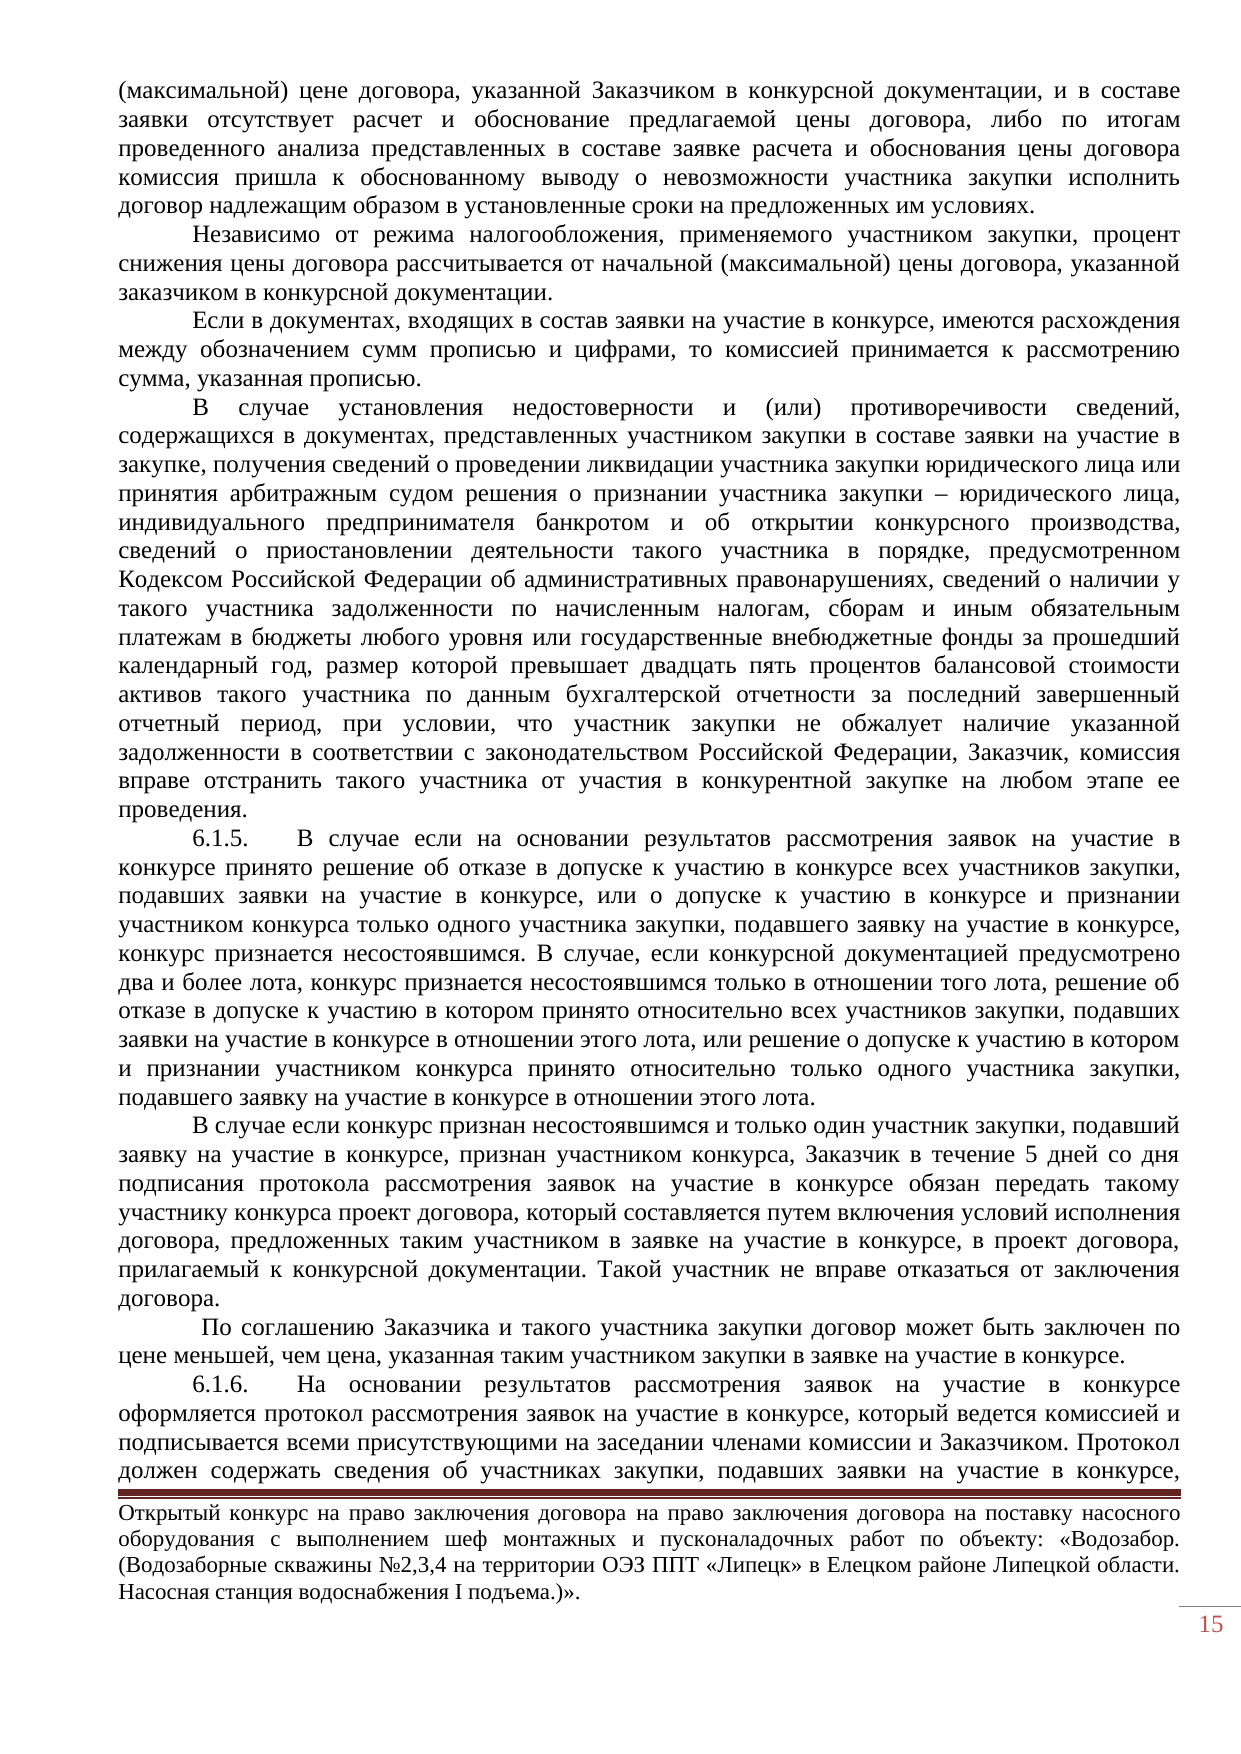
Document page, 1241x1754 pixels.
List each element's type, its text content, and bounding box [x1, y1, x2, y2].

text Если в документах, входящих в состав заявки на участие в конкурсе, имеются расхождения между обозначением сумм прописью и цифрами, то комиссией принимается к рассмотрению сумма, указанная прописью. [118, 305, 1181, 392]
text Независимо от режима налогообложения, применяемого участником закупки, процент снижения цены договора рассчитывается от начальной (максимальной) цены договора, указанной заказчиком в конкурсной документации. [118, 219, 1181, 305]
list В случае если конкурс признан несостоявшимся и только один участник закупки, подавший заявку на участие в конкурсе, признан участником конкурса, Заказчик в течение 5 дней со дня подписания протокола рассмотрения заявок на участие в конкурсе обязан передать такому участнику конкурса проект договора, который составляется путем включения условий исполнения договора, предложенных таким участником в заявке на участие в конкурсе, в проект договора, прилагаемый к конкурсной документации. Такой участник не вправе отказаться от заключения договора. [118, 1110, 1181, 1312]
list В случае если на основании результатов рассмотрения заявок на участие в конкурсе принято решение об отказе в допуске к участию в конкурсе всех участников закупки, подавших заявки на участие в конкурсе, или о допуске к участию в конкурсе и признании участником конкурса только одного участника закупки, подавшего заявку на участие в конкурсе, конкурс признается несостоявшимся. В случае, если конкурсной документацией предусмотрено два и более лота, конкурс признается несостоявшимся только в отношении того лота, решение об отказе в допуске к участию в котором принято относительно всех участников закупки, подавших заявки на участие в конкурсе в отношении этого лота, или решение о допуске к участию в котором и признании участником конкурса принято относительно только одного участника закупки, подавшего заявку на участие в конкурсе в отношении этого лота. [118, 823, 1181, 1110]
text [118, 75, 1181, 219]
list По соглашению Заказчика и такого участника закупки договор может быть заключен по цене меньшей, чем цена, указанная таким участником закупки в заявке на участие в конкурсе. [118, 1312, 1181, 1369]
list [118, 1369, 1181, 1484]
list В случае установления недостоверности и (или) противоречивости сведений, содержащихся в документах, представленных участником закупки в составе заявки на участие в закупке, получения сведений о проведении ликвидации участника закупки юридического лица или принятия арбитражным судом решения о признании участника закупки – юридического лица, индивидуального предпринимателя банкротом и об открытии конкурсного производства, сведений о приостановлении деятельности такого участника в порядке, предусмотренном Кодексом Российской Федерации об административных правонарушениях, сведений о наличии у такого участника задолженности по начисленным налогам, сборам и иным обязательным платежам в бюджеты любого уровня или государственные внебюджетные фонды за прошедший календарный год, размер которой превышает двадцать пять процентов балансовой стоимости активов такого участника по данным бухгалтерской отчетности за последний завершенный отчетный период, при условии, что участник закупки не обжалует наличие указанной задолженности в соответствии с законодательством Российской Федерации, Заказчик, комиссия вправе отстранить такого участника от участия в конкурентной закупке на любом этапе ее проведения. [118, 392, 1181, 823]
